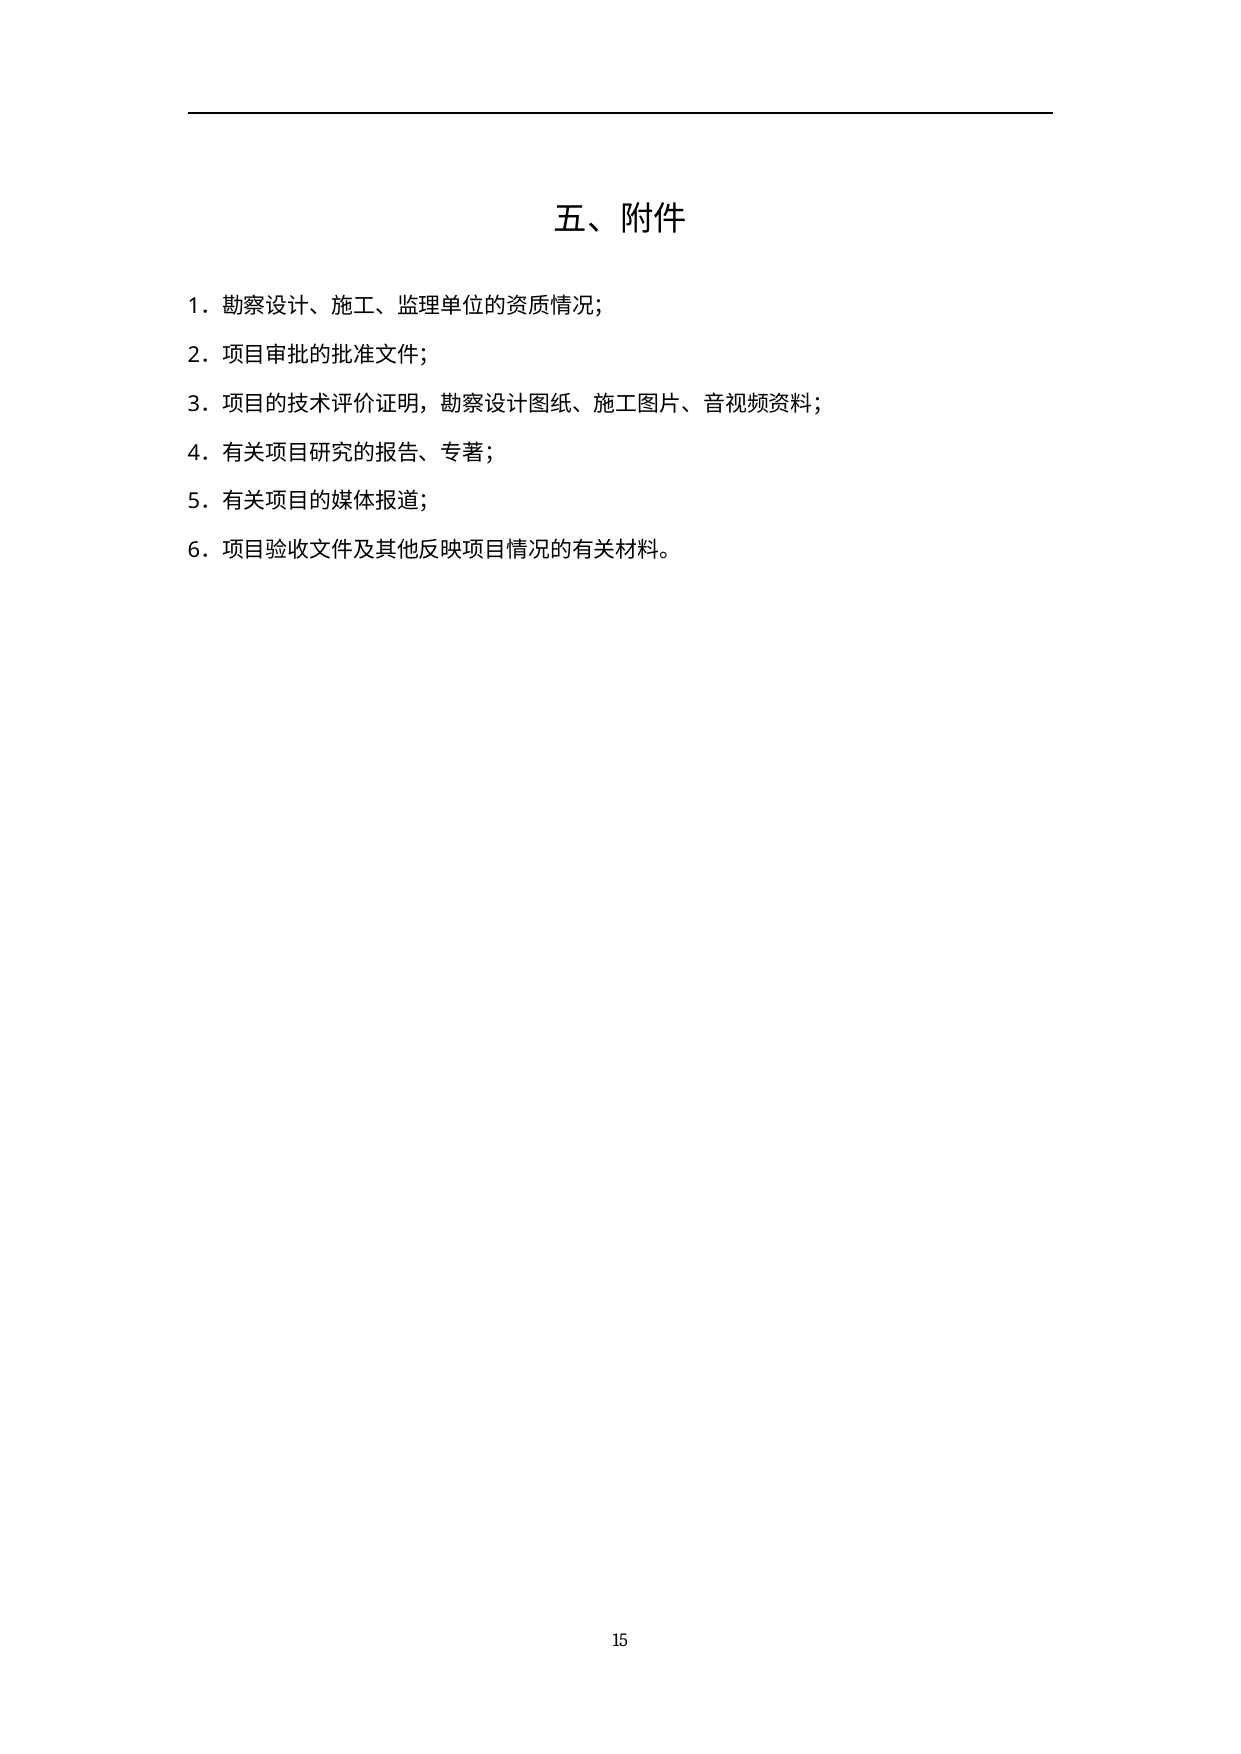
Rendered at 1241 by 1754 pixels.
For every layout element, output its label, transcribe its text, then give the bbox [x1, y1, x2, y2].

text 5．有关项目的媒体报道； [187, 477, 1053, 521]
text 3．项目的技术评价证明，勘察设计图纸、施工图片、音视频资料； [187, 379, 1053, 424]
subtitle 五、附件 [187, 172, 1053, 260]
text 6．项目验收文件及其他反映项目情况的有关材料。 [187, 526, 1053, 570]
text 1．勘察设计、施工、监理单位的资质情况； [187, 282, 1053, 326]
text 4．有关项目研究的报告、专著； [187, 428, 1053, 472]
text 2．项目审批的批准文件； [187, 331, 1053, 375]
